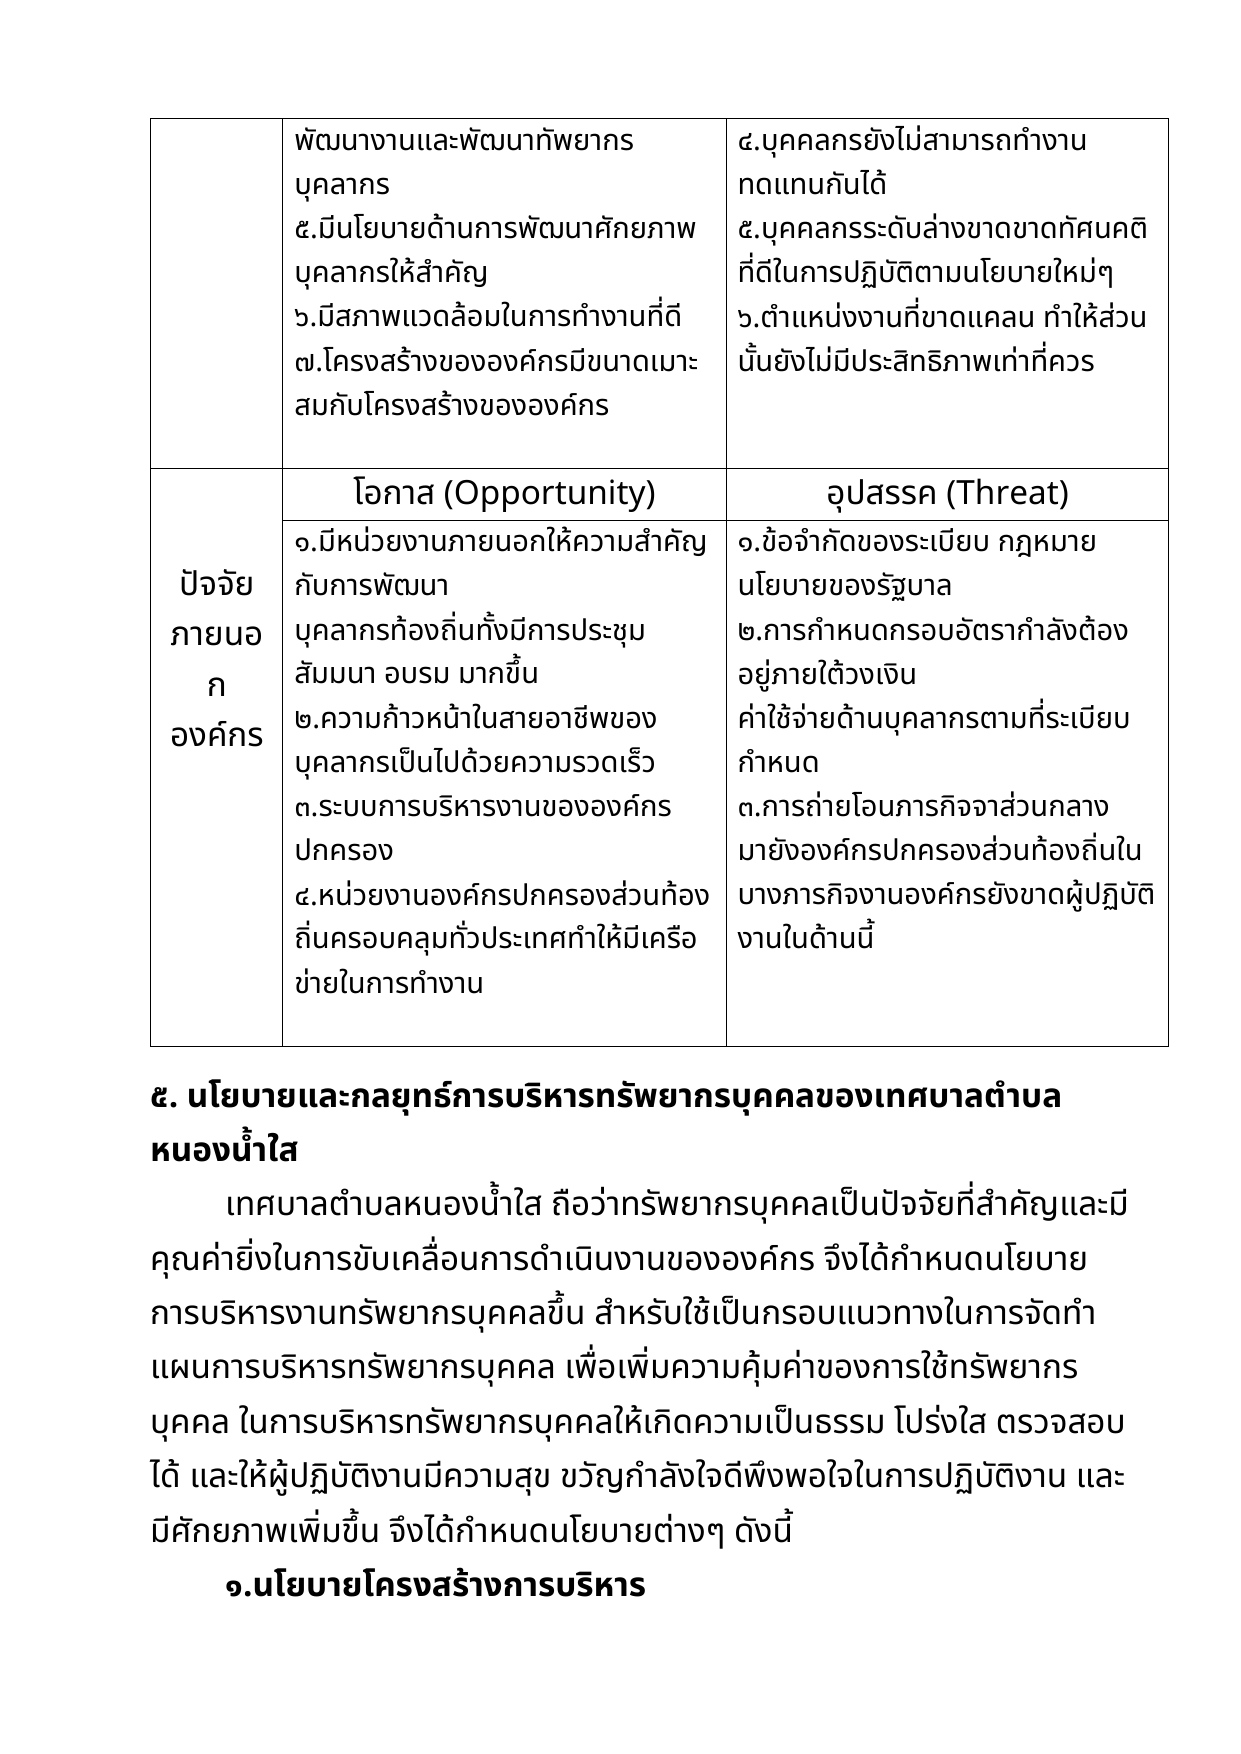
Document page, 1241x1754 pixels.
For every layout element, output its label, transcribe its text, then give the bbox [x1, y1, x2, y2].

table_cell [727, 119, 1168, 468]
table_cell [283, 119, 726, 468]
text ๑.นโยบายโครงสร้างการบริหาร [150, 1561, 1137, 1612]
table_cell ๑.ข้อจำกัดของระเบียบ กฎหมาย นโยบายของรัฐบาล ๒.การกำหนดกรอบอัตรากำลังต้องอยู่ภายใต้วงเงิน ค่าใช้จ่ายด้านบุคลากรตามที่ระเบียบกำหนด ๓.การถ่ายโอนภารกิจจาส่วนกลางมายังองค์กรปกครองส่วนท้องถิ่นในบางภารกิจงานองค์กรยังขาดผู้ปฏิบัติงานในด้านนี้ [727, 521, 1168, 1046]
text เทศบาลตำบลหนองน้ำใส ถือว่าทรัพยากรบุคคลเป็นปัจจัยที่สำคัญและมีคุณค่ายิ่งในการขับเคลื่อนการดำเนินงานขององค์กร จึงได้กำหนดนโยบายการบริหารงานทรัพยากรบุคคลขึ้น สำหรับใช้เป็นกรอบแนวทางในการจัดทำแผนการบริหารทรัพยากรบุคคล เพื่อเพิ่มความคุ้มค่าของการใช้ทรัพยากรบุคคล ในการบริหารทรัพยากรบุคคลให้เกิดความเป็นธรรม โปร่งใส ตรวจสอบได้ และให้ผู้ปฏิบัติงานมีความสุข ขวัญกำลังใจดีพึงพอใจในการปฏิบัติงาน และมีศักยภาพเพิ่มขึ้น จึงได้กำหนดนโยบายต่างๆ ดังนี้ [150, 1180, 1137, 1557]
table_cell อุปสรรค (Threat) [727, 469, 1168, 519]
text ๕. นโยบายและกลยุทธ์การบริหารทรัพยากรบุคคลของเทศบาลตำบลหนองน้ำใส [150, 1071, 1137, 1176]
table_cell โอกาส (Opportunity) [283, 469, 726, 519]
table_cell ปัจจัยภายนอกองค์กร [151, 469, 282, 1046]
table_cell ๑.มีหน่วยงานภายนอกให้ความสำคัญกับการพัฒนา บุคลากรท้องถิ่นทั้งมีการประชุม สัมมนา อบรม มากขึ้น ๒.ความก้าวหน้าในสายอาชีพของบุคลากรเป็นไปด้วยความรวดเร็ว ๓.ระบบการบริหารงานขององค์กรปกครอง ๔.หน่วยงานองค์กรปกครองส่วนท้องถิ่นครอบคลุมทั่วประเทศทำให้มีเครือข่ายในการทำงาน [283, 521, 726, 1046]
